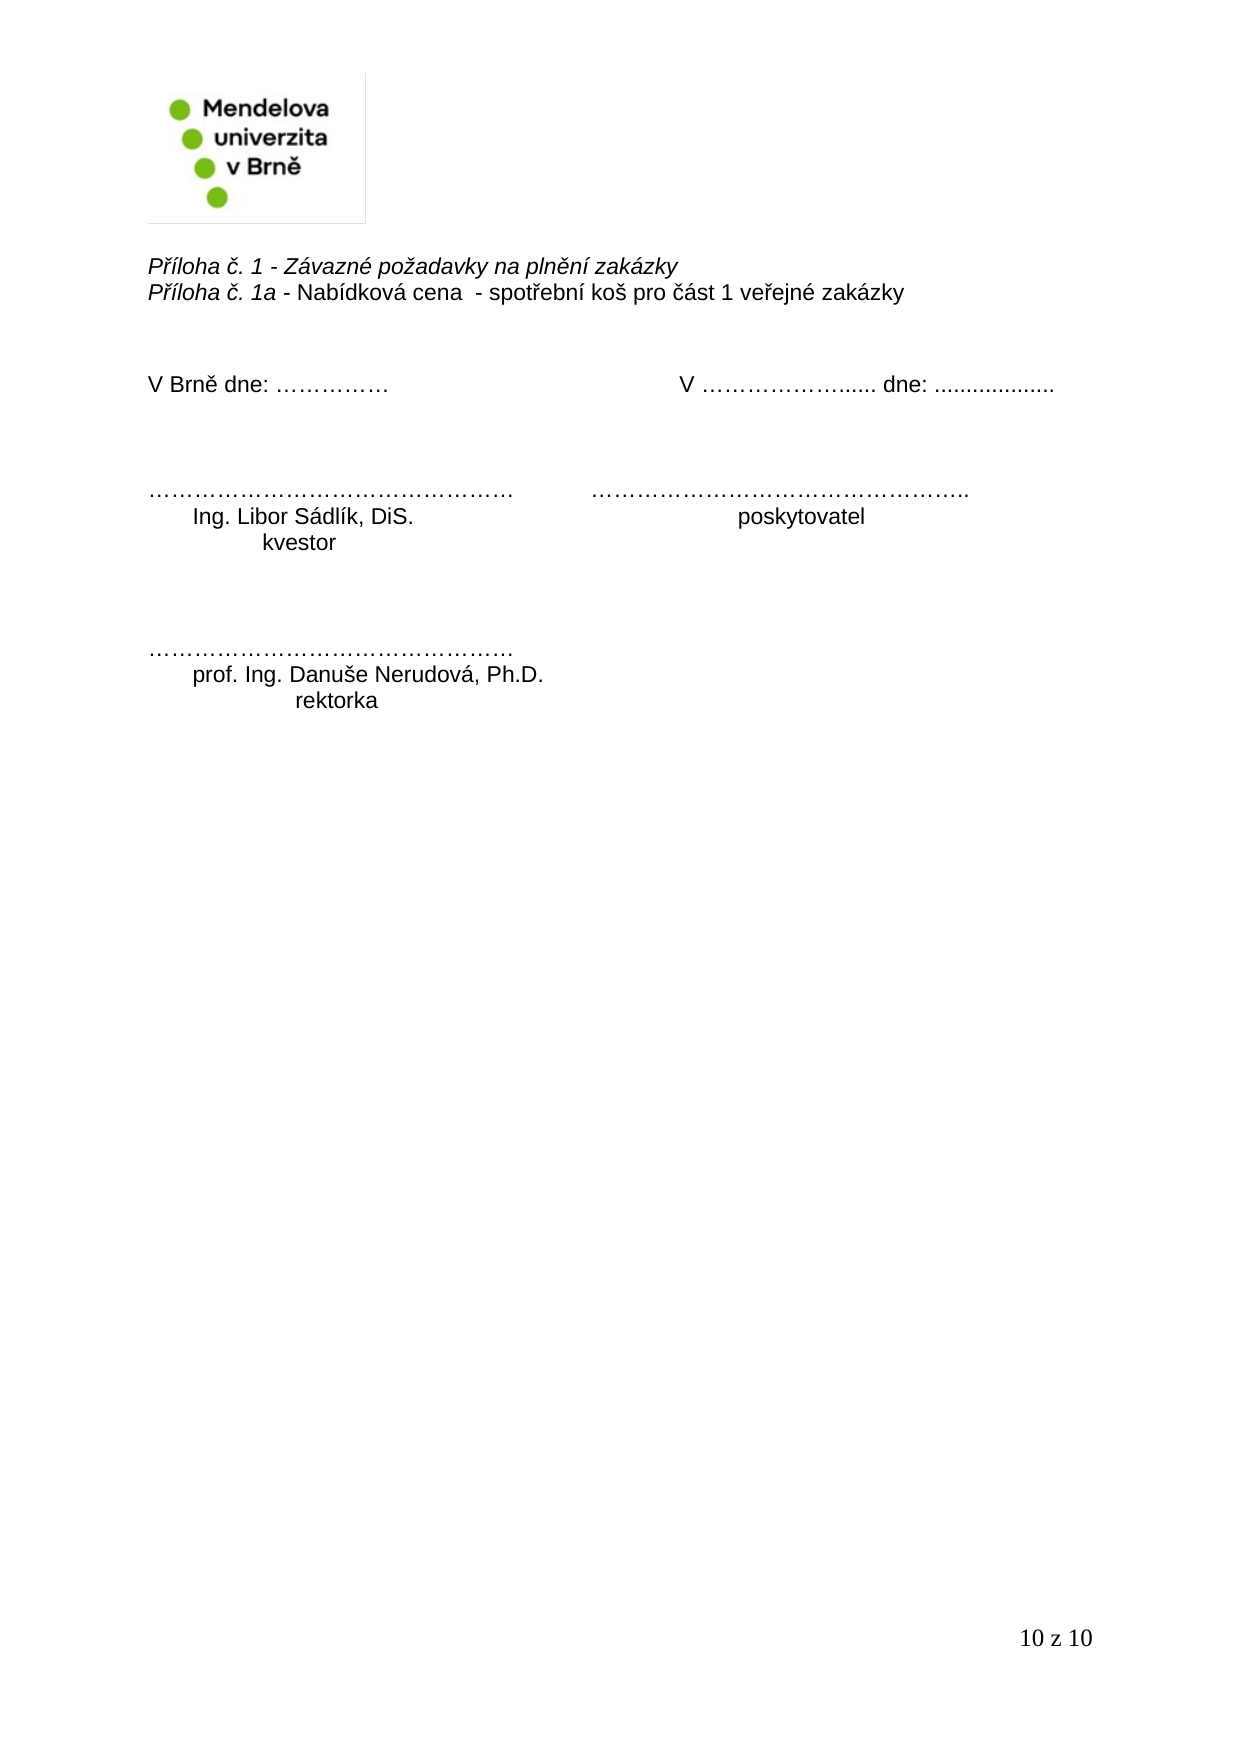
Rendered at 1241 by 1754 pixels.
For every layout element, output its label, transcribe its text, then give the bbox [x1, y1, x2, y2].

text ………………………………………… [148, 634, 1093, 661]
text ………………………………………… ………………………………………….. [148, 476, 1093, 503]
text Příloha č. 1 - Závazné požadavky na plnění zakázky [148, 253, 1093, 279]
text Příloha č. 1a - Nabídková cena - spotřební koš pro část 1 veřejné zakázky [148, 279, 1093, 306]
text rektorka [221, 687, 1093, 713]
text V Brně dne: …………… V ………………...... dne: ................... [148, 371, 1093, 397]
picture [147, 73, 367, 225]
text prof. Ing. Danuše Nerudová, Ph.D. [148, 661, 1093, 687]
text Ing. Libor Sádlík, DiS. poskytovatel [148, 503, 1093, 529]
text kvestor [148, 529, 1093, 555]
